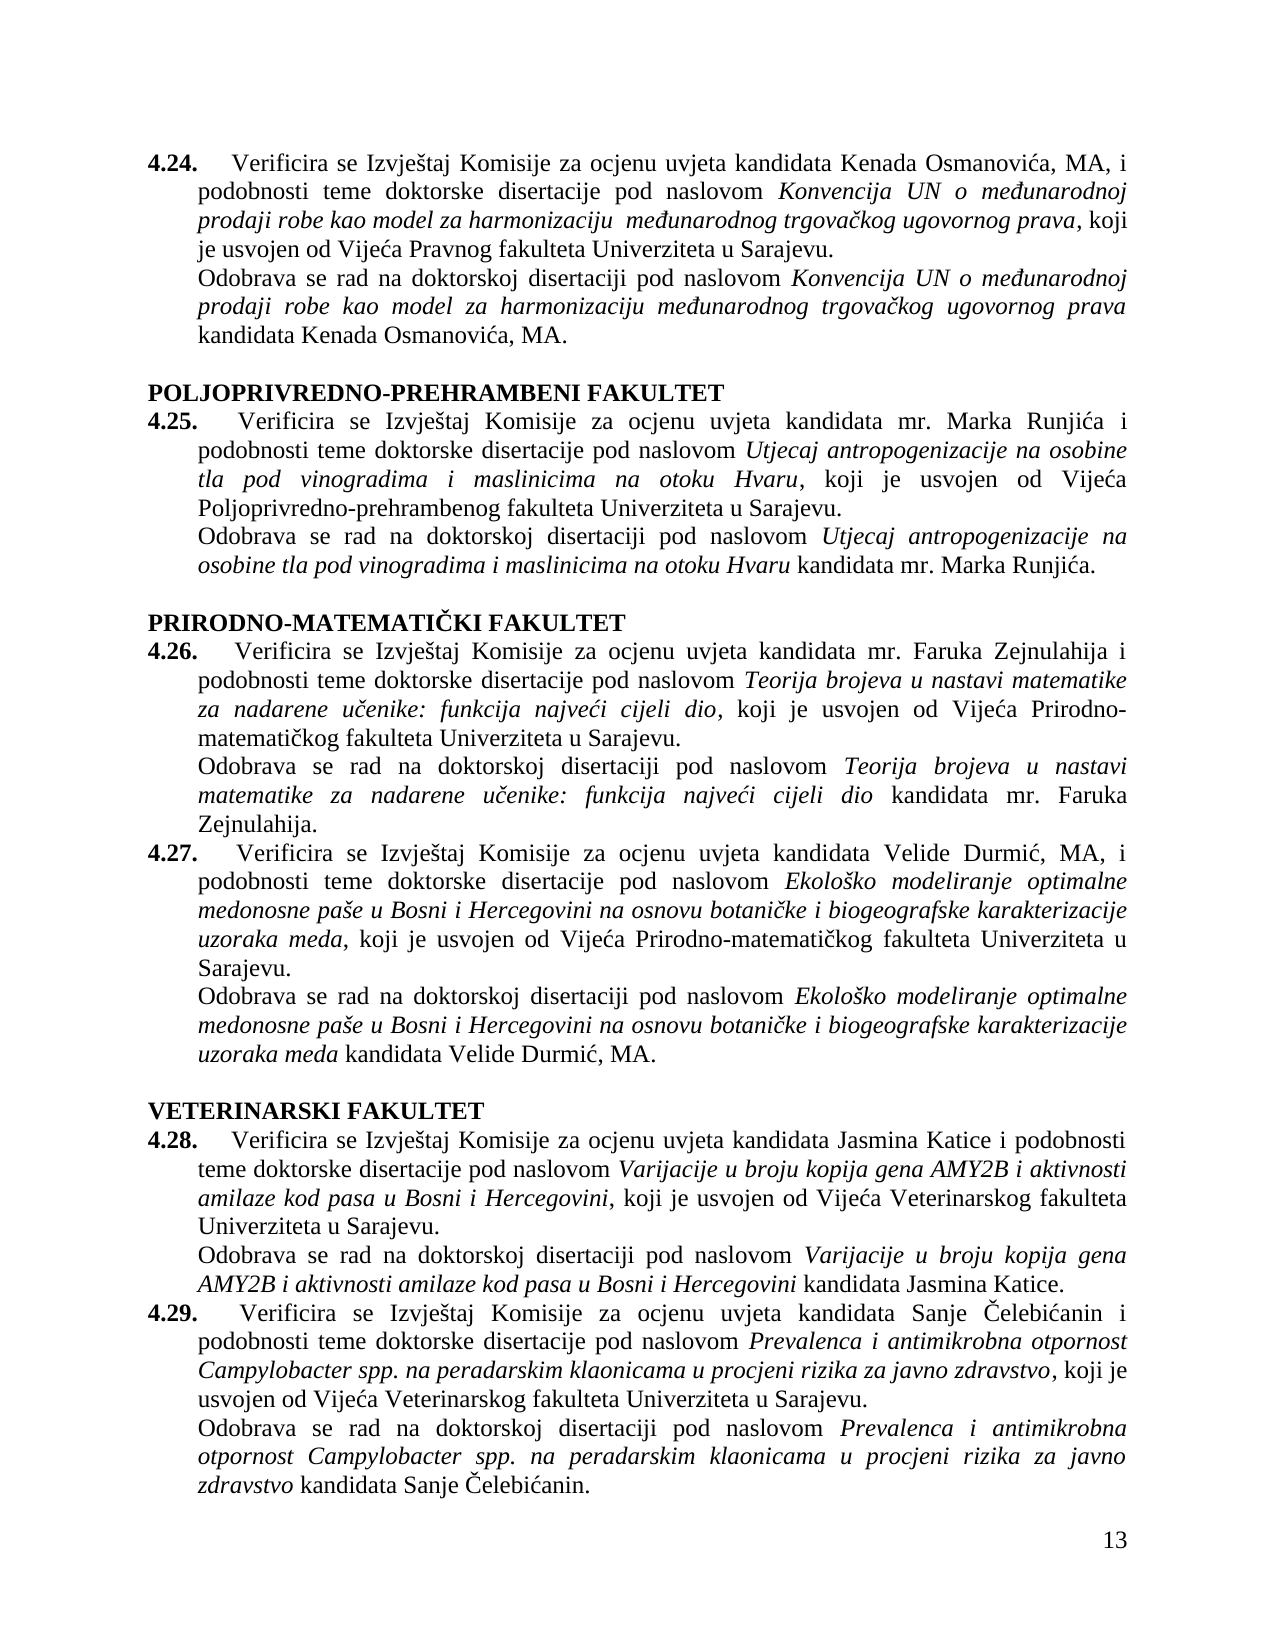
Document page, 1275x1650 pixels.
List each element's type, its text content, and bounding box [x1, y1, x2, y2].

list Verificira se Izvještaj Komisije za ocjenu uvjeta kandidata Kenada Osmanovića, MA, i podobnosti teme doktorske disertacije pod naslovom Konvencija UN o međunarodnoj prodaji robe kao model za harmonizaciju međunarodnog trgovačkog ugovornog prava, koji je usvojen od Vijeća Pravnog fakulteta Univerziteta u Sarajevu. [148, 148, 1127, 263]
text Odobrava se rad na doktorskoj disertaciji pod naslovom Prevalenca i antimikrobna otpornost Campylobacter spp. na peradarskim klaonicama u procjeni rizika za javno zdravstvo kandidata Sanje Čelebićanin. [198, 1413, 1127, 1499]
text Odobrava se rad na doktorskoj disertaciji pod naslovom Teorija brojeva u nastavi matematike za nadarene učenike: funkcija najveći cijeli dio kandidata mr. Faruka Zejnulahija. [198, 751, 1127, 838]
list Verificira se Izvještaj Komisije za ocjenu uvjeta kandidata Velide Durmić, MA, i podobnosti teme doktorske disertacije pod naslovom Ekološko modeliranje optimalne medonosne paše u Bosni i Hercegovini na osnovu botaničke i biogeografske karakterizacije uzoraka meda, koji je usvojen od Vijeća Prirodno-matematičkog fakulteta Univerziteta u Sarajevu. [148, 838, 1127, 981]
text Odobrava se rad na doktorskoj disertaciji pod naslovom Ekološko modeliranje optimalne medonosne paše u Bosni i Hercegovini na osnovu botaničke i biogeografske karakterizacije uzoraka meda kandidata Velide Durmić, MA. [198, 981, 1127, 1068]
text PRIRODNO-MATEMATIČKI FAKULTET [148, 608, 1127, 636]
text Odobrava se rad na doktorskoj disertaciji pod naslovom Konvencija UN o međunarodnoj prodaji robe kao model za harmonizaciju međunarodnog trgovačkog ugovornog prava kandidata Kenada Osmanovića, MA. [198, 263, 1127, 349]
list Verificira se Izvještaj Komisije za ocjenu uvjeta kandidata Sanje Čelebićanin i podobnosti teme doktorske disertacije pod naslovom Prevalenca i antimikrobna otpornost Campylobacter spp. na peradarskim klaonicama u procjeni rizika za javno zdravstvo, koji je usvojen od Vijeća Veterinarskog fakulteta Univerziteta u Sarajevu. [148, 1298, 1127, 1413]
text VETERINARSKI FAKULTET [148, 1096, 1127, 1125]
text Odobrava se rad na doktorskoj disertaciji pod naslovom Utjecaj antropogenizacije na osobine tla pod vinogradima i maslinicima na otoku Hvaru kandidata mr. Marka Runjića. [198, 521, 1127, 579]
list Verificira se Izvještaj Komisije za ocjenu uvjeta kandidata mr. Marka Runjića i podobnosti teme doktorske disertacije pod naslovom Utjecaj antropogenizacije na osobine tla pod vinogradima i maslinicima na otoku Hvaru, koji je usvojen od Vijeća Poljoprivredno-prehrambenog fakulteta Univerziteta u Sarajevu. [148, 406, 1127, 521]
list Verificira se Izvještaj Komisije za ocjenu uvjeta kandidata mr. Faruka Zejnulahija i podobnosti teme doktorske disertacije pod naslovom Teorija brojeva u nastavi matematike za nadarene učenike: funkcija najveći cijeli dio, koji je usvojen od Vijeća Prirodno-matematičkog fakulteta Univerziteta u Sarajevu. [148, 636, 1127, 751]
text Odobrava se rad na doktorskoj disertaciji pod naslovom Varijacije u broju kopija gena AMY2B i aktivnosti amilaze kod pasa u Bosni i Hercegovini kandidata Jasmina Katice. [198, 1240, 1127, 1298]
text POLJOPRIVREDNO-PREHRAMBENI FAKULTET [148, 378, 1127, 406]
list Verificira se Izvještaj Komisije za ocjenu uvjeta kandidata Jasmina Katice i podobnosti teme doktorske disertacije pod naslovom Varijacije u broju kopija gena AMY2B i aktivnosti amilaze kod pasa u Bosni i Hercegovini, koji je usvojen od Vijeća Veterinarskog fakulteta Univerziteta u Sarajevu. [148, 1125, 1127, 1240]
